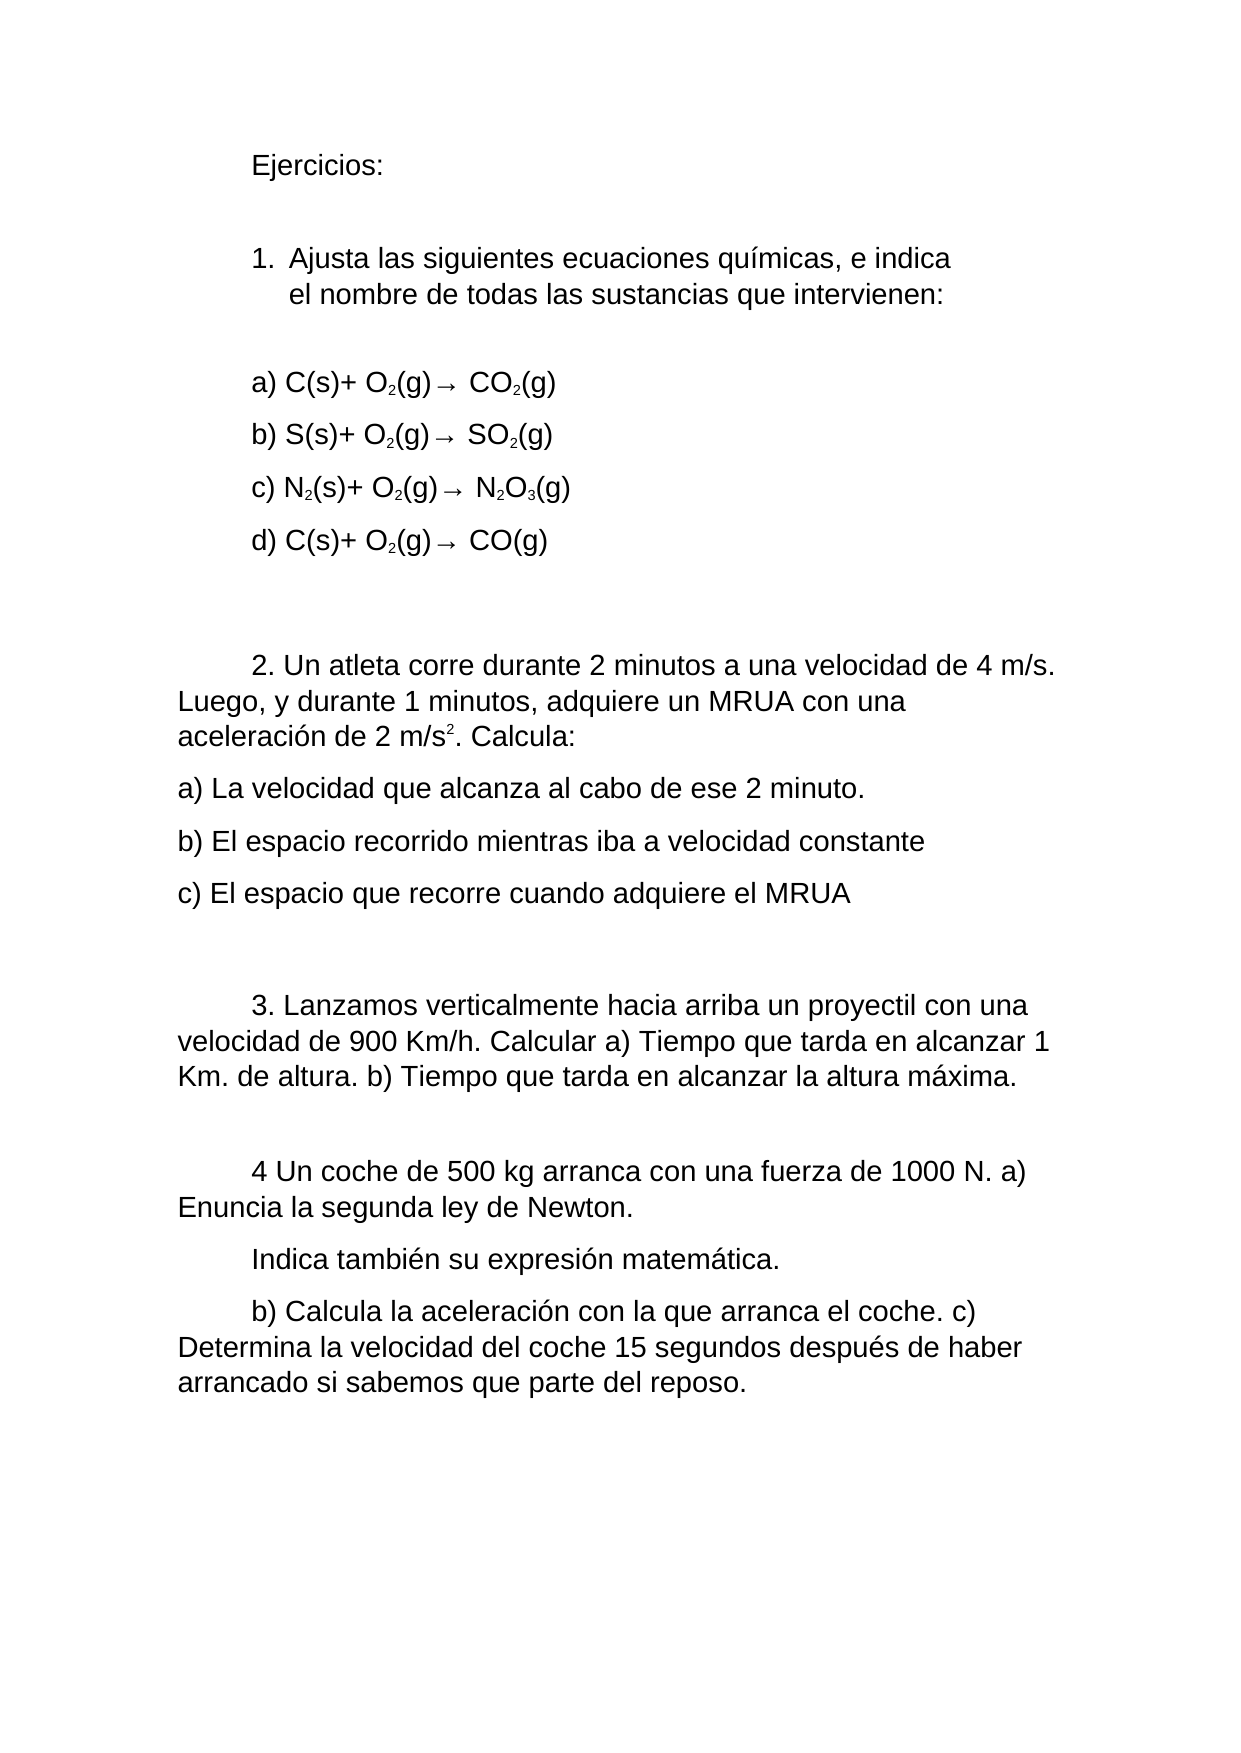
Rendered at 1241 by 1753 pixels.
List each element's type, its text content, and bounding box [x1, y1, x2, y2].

text 2. Un atleta corre durante 2 minutos a una velocidad de 4 m/s. Luego, y durante 1 minutos, adquiere un MRUA con una [177, 648, 1058, 717]
list Ajusta las siguientes ecuaciones químicas, e indica el nombre de todas las sustancias que intervienen: [251, 241, 979, 311]
text 3. Lanzamos verticalmente hacia arriba un proyectil con una velocidad de 900 Km/h. Calcular a) Tiempo que tarda en alcanzar 1 [177, 988, 1052, 1057]
text a) La velocidad que alcanza al cabo de ese 2 minuto. [177, 771, 1067, 805]
text 4 Un coche de 500 kg arranca con una fuerza de 1000 N. a) Enuncia la segunda ley de Newton. [177, 1154, 1029, 1223]
text Ejercicios: [251, 148, 1067, 181]
text Indica también su expresión matemática. [251, 1242, 1067, 1275]
text aceleración de 2 m/s2. Calcula: [177, 719, 1067, 753]
text Km. de altura. b) Tiempo que tarda en alcanzar la altura máxima. [177, 1059, 1067, 1093]
text b) Calcula la aceleración con la que arranca el coche. c) Determina la velocidad del coche 15 segundos después de haber arrancado si sabemos que parte del reposo. [177, 1294, 1025, 1399]
text b) El espacio recorrido mientras iba a velocidad constante c) El espacio que recorre cuando adquiere el MRUA [177, 824, 928, 910]
text a) C(s)+ O2(g)→ CO2(g) b) S(s)+ O2(g)→ SO2(g) c) N2(s)+ O2(g)→ N2O3(g) d) C(s)+ O2(g)→ CO(g) [251, 365, 572, 556]
